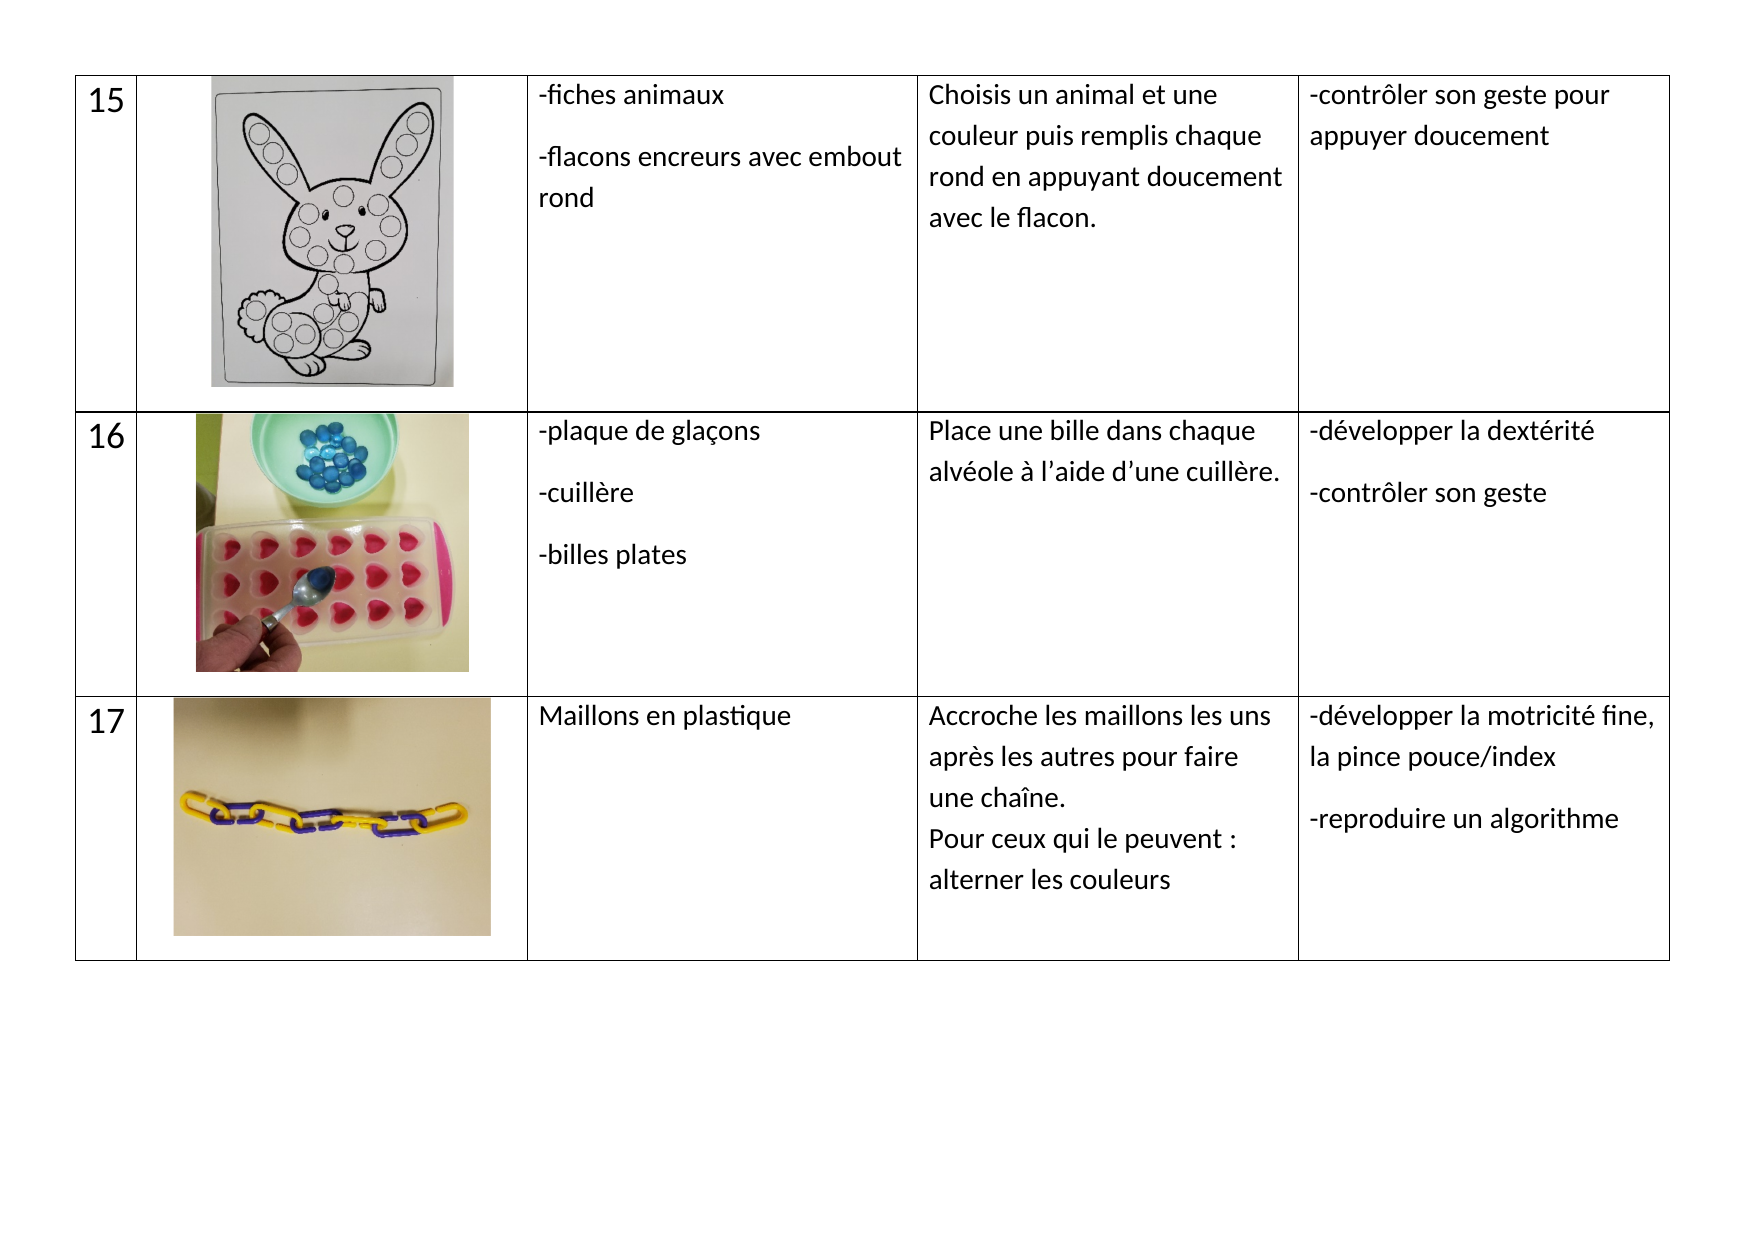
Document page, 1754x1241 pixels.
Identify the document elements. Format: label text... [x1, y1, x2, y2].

picture [196, 414, 469, 672]
table_cell Maillons en plastique [528, 697, 917, 960]
table_cell Accroche les maillons les uns après les autres pour faire une chaîne. Pour ceux qui le peuvent : alterner les couleurs [918, 697, 1298, 960]
table_cell -fiches animaux -flacons encreurs avec embout rond [528, 76, 917, 411]
table_cell -plaque de glaçons -cuillère -billes plates [528, 413, 917, 696]
table_cell -développer la dextérité -contrôler son geste [1299, 413, 1669, 696]
picture [174, 698, 490, 936]
picture [211, 76, 454, 387]
table_cell 16 [76, 413, 136, 696]
table_cell [137, 413, 527, 696]
table_cell Place une bille dans chaque alvéole à l’aide d’une cuillère. [918, 413, 1298, 696]
table_cell Choisis un animal et une couleur puis remplis chaque rond en appuyant doucement avec le flacon. [918, 76, 1298, 411]
table_cell 17 [76, 697, 136, 960]
table_cell [137, 76, 527, 411]
table_cell 15 [76, 76, 136, 411]
table_cell -contrôler son geste pour appuyer doucement [1299, 76, 1669, 411]
table_cell [137, 697, 527, 960]
table_cell -développer la motricité fine, la pince pouce/index -reproduire un algorithme [1299, 697, 1669, 960]
